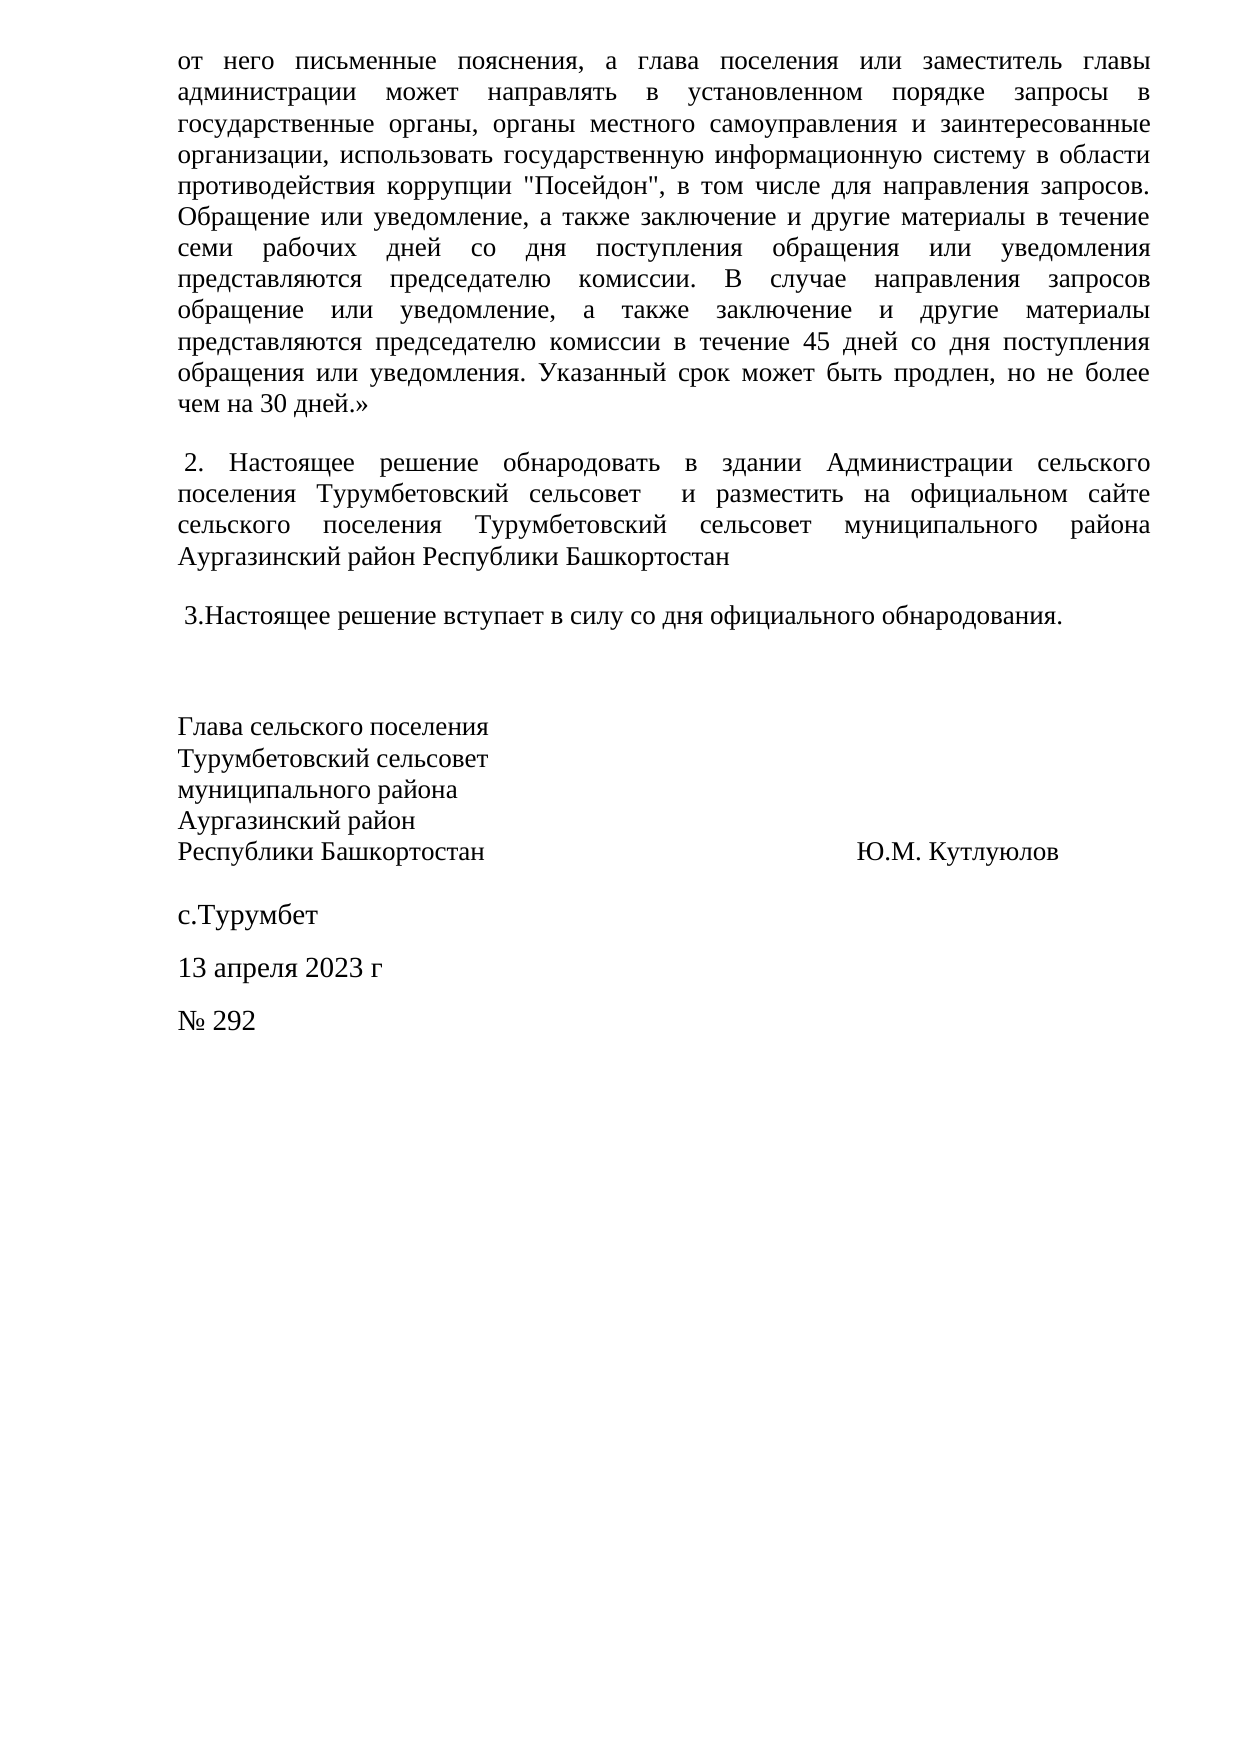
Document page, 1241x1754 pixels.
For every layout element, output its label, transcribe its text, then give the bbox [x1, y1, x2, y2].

text Глава сельского поселения [177, 711, 1152, 742]
text 13 апреля 2023 г [177, 950, 1152, 984]
text Аургазинский район [177, 804, 1152, 835]
text Республики Башкортостан Ю.М. Кутлуюлов [177, 835, 1152, 866]
text Турумбетовский сельсовет [177, 742, 1152, 773]
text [177, 44, 1152, 418]
text 2. Настоящее решение обнародовать в здании Администрации сельского поселения Турумбетовский сельсовет и разместить на официальном сайте сельского поселения Турумбетовский сельсовет муниципального района Аургазинский район Республики Башкортостан [177, 446, 1152, 571]
text № 292 [177, 1003, 1152, 1037]
text 3.Настоящее решение вступает в силу со дня официального обнародования. [177, 599, 1152, 630]
text с.Турумбет [177, 897, 1152, 931]
text муниципального района [177, 773, 1152, 804]
